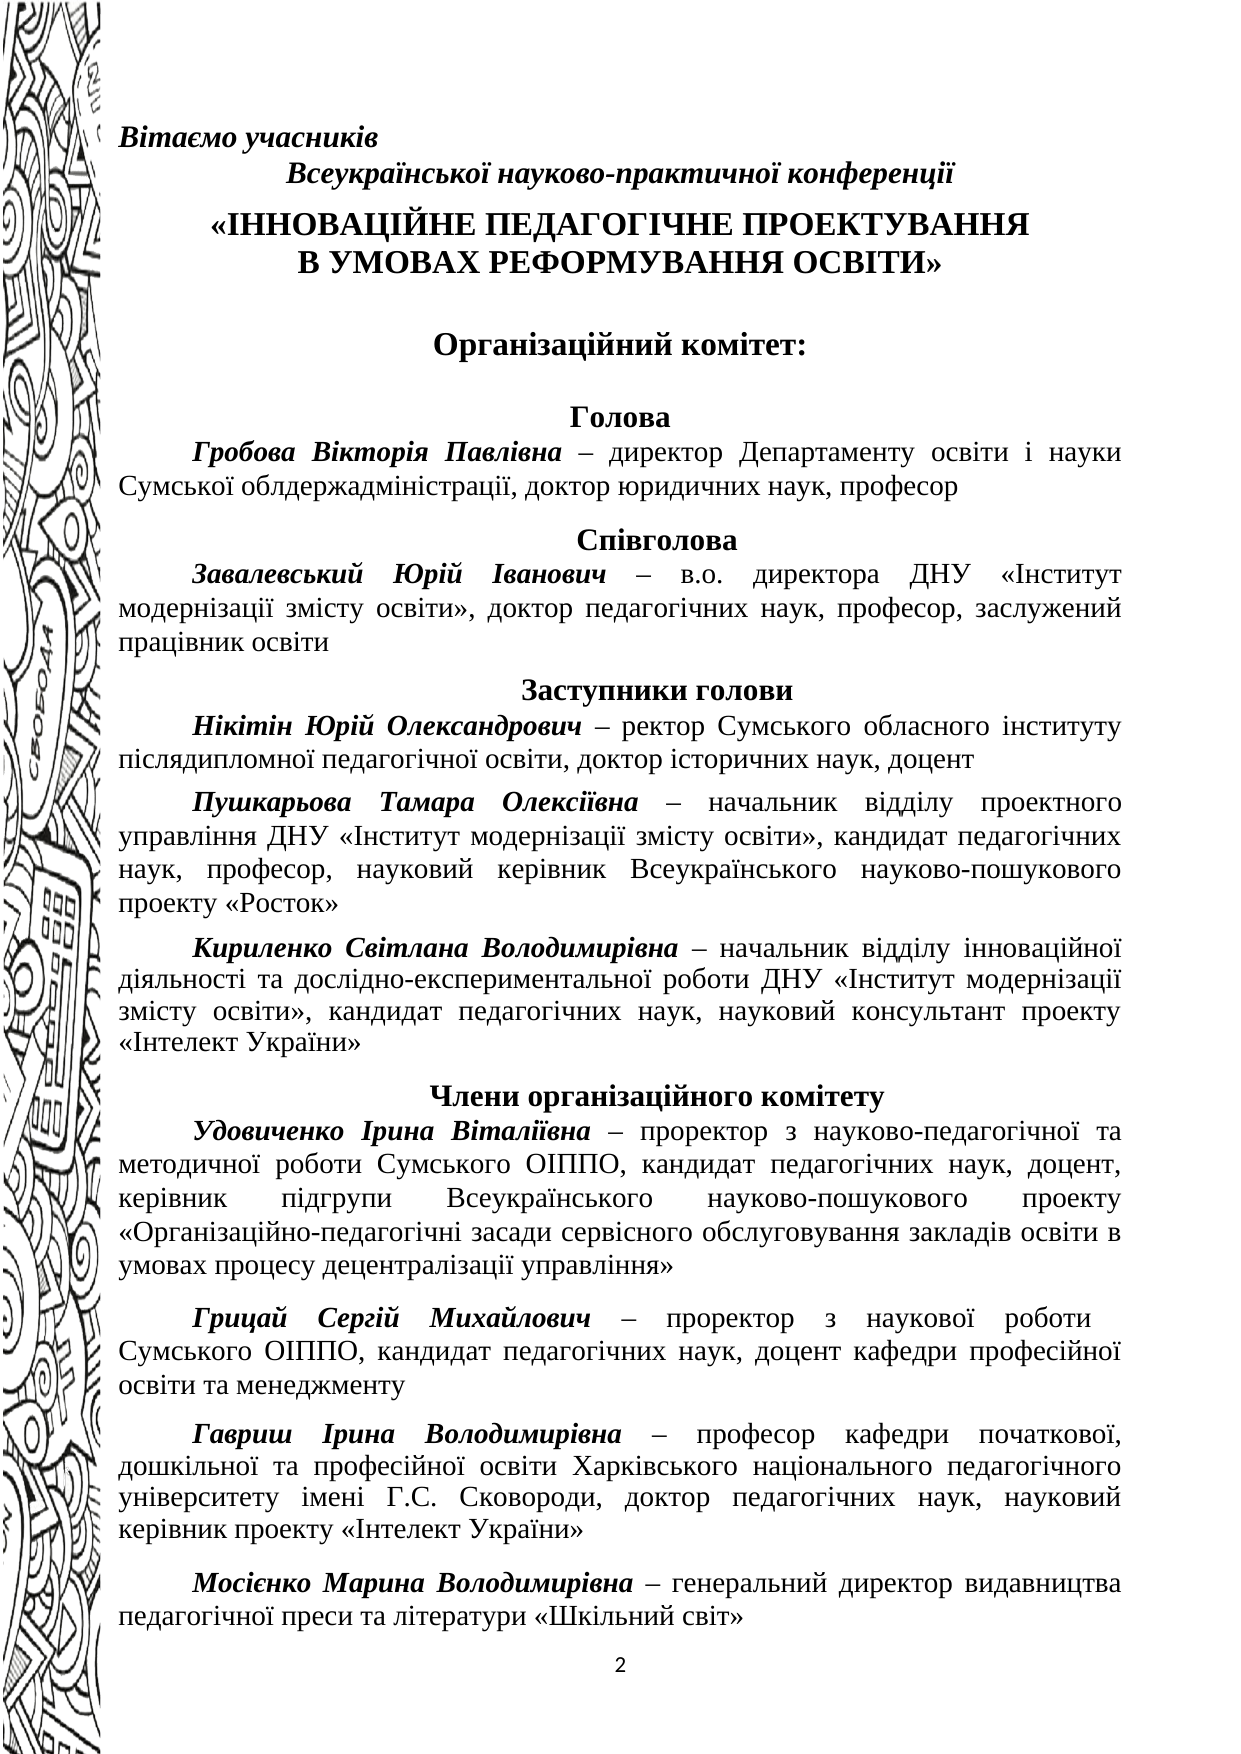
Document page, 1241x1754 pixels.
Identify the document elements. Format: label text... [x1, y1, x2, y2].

picture [3, 0, 102, 1754]
text Організаційний комітет: [118, 324, 1122, 363]
text Всеукраїнської науково-практичної конференції [118, 154, 1122, 190]
text Гавриш Ірина Володимирівна – професор кафедри початкової, дошкільної та професійної освіти Харківського національного педагогічного університету імені Г.С. Сковороди, доктор педагогічних наук, науковий керівник проекту «Інтелект України» [118, 1418, 1122, 1545]
text Грицай Сергій Михайлович – проректор з наукової роботи Сумського ОІППО, кандидат педагогічних наук, доцент кафедри професійної освіти та менеджменту [118, 1300, 1122, 1401]
text Мосієнко Марина Володимирівна – генеральний директор видавництва педагогічної преси та літератури «Шкільний світ» [118, 1565, 1122, 1632]
text Завалевський Юрій Іванович – в.о. директора ДНУ «Інститут модернізації змісту освіти», доктор педагогічних наук, професор, заслужений працівник освіти [118, 557, 1122, 657]
text Гробова Вікторія Павлівна – директор Департаменту освіти і науки Сумської облдержадміністрації, доктор юридичних наук, професор [118, 434, 1122, 502]
text «ІННОВАЦІЙНЕ ПЕДАГОГІЧНЕ ПРОЕКТУВАННЯ В УМОВАХ РЕФОРМУВАННЯ ОСВІТИ» [118, 204, 1122, 281]
text Співголова [118, 521, 1122, 557]
text Удовиченко Ірина Віталіївна – проректор з науково-педагогічної та методичної роботи Сумського ОІППО, кандидат педагогічних наук, доцент, керівник підгрупи Всеукраїнського науково-пошукового проекту «Організаційно-педагогічні засади сервісного обслуговування закладів освіти в умовах процесу децентралізації управління» [118, 1113, 1122, 1281]
text Голова [118, 398, 1122, 434]
text Заступники голови [118, 672, 1122, 708]
text Пушкарьова Тамара Олексіївна – начальник відділу проектного управління ДНУ «Інститут модернізації змісту освіти», кандидат педагогічних наук, професор, науковий керівник Всеукраїнського науково-пошукового проекту «Росток» [118, 784, 1122, 918]
text Члени організаційного комітету [118, 1077, 1122, 1113]
text Нікітін Юрій Олександрович – ректор Сумського обласного інституту післядипломної педагогічної освіти, доктор історичних наук, доцент [118, 708, 1122, 775]
text Кириленко Світлана Володимирівна – начальник відділу інноваційної діяльності та дослідно-експериментальної роботи ДНУ «Інститут модернізації змісту освіти», кандидат педагогічних наук, науковий консультант проекту «Інтелект України» [118, 932, 1122, 1058]
